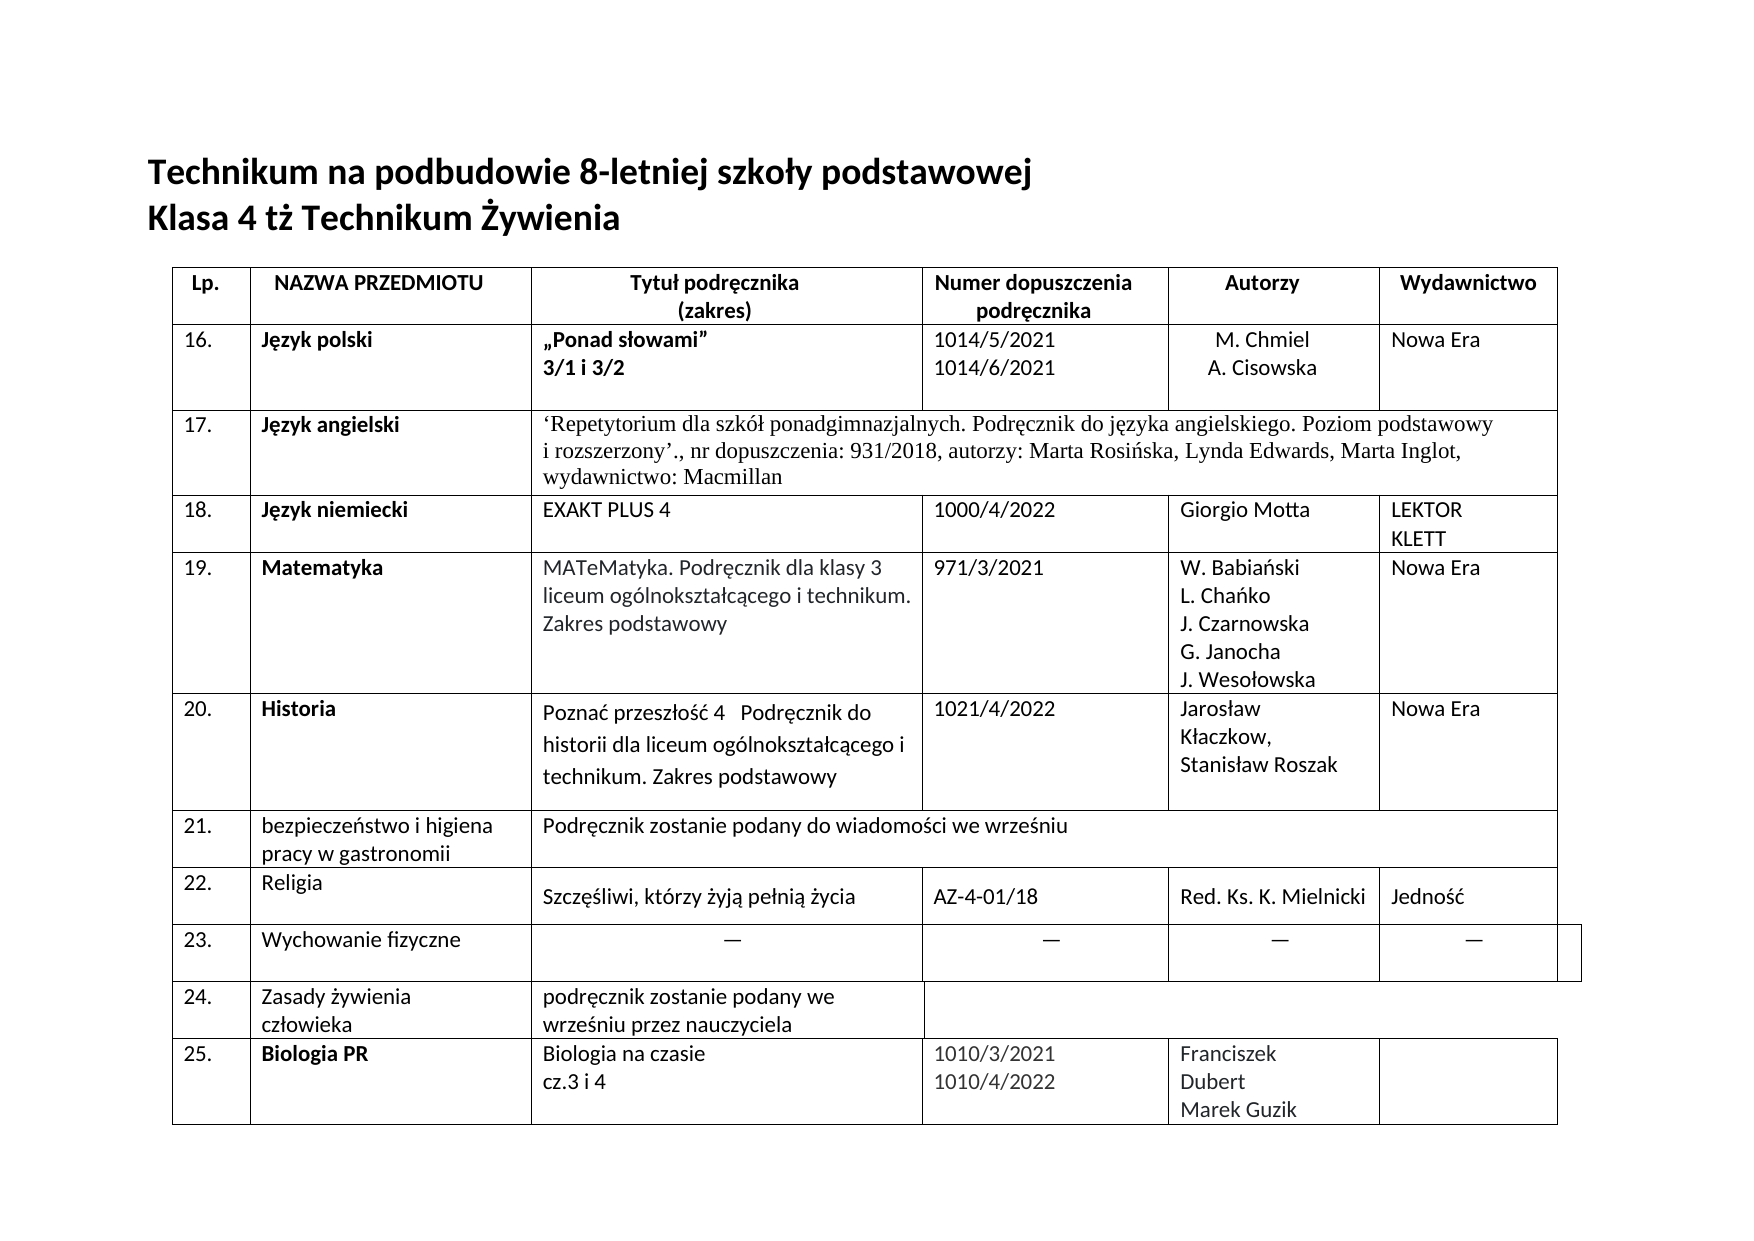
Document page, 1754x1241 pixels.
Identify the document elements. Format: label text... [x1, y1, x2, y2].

table_cell Zasady żywienia człowieka [251, 982, 531, 1038]
table_cell Religia [251, 868, 531, 924]
table_cell [173, 982, 250, 1038]
table_cell [173, 411, 250, 494]
table_header Lp. [173, 268, 250, 324]
table_cell W. Babiański L. Chańko J. Czarnowska G. Janocha J. Wesołowska [1169, 553, 1379, 693]
table_cell Biologia PR [251, 1039, 531, 1123]
table_cell [173, 553, 250, 693]
table_cell Jedność [1380, 868, 1557, 924]
table_cell Giorgio Motta [1169, 496, 1379, 552]
table_cell Nowa Era [1380, 553, 1557, 693]
table_cell LEKTOR KLETT [1380, 496, 1557, 552]
table_header NAZWA PRZEDMIOTU [251, 268, 531, 324]
table_cell Franciszek Dubert Marek Guzik [1169, 1039, 1379, 1123]
text Klasa 4 tż Technikum Żywienia [148, 193, 1582, 239]
table_cell 971/3/2021 [923, 553, 1168, 693]
table_cell 1010/3/2021 1010/4/2022 [923, 1039, 1168, 1123]
table_cell „Ponad słowami” 3/1 i 3/2 [532, 325, 922, 409]
table_cell [1380, 1039, 1557, 1123]
table_cell Matematyka [251, 553, 531, 693]
table_cell — [1169, 925, 1379, 981]
table_cell Poznać przeszłość 4 Podręcznik do historii dla liceum ogólnokształcącego i technikum. Zakres podstawowy [532, 694, 922, 810]
table_cell — [532, 925, 922, 981]
table_cell [173, 325, 250, 409]
text Technikum na podbudowie 8-letniej szkoły podstawowej [148, 148, 1582, 193]
table_cell [173, 694, 250, 810]
table_cell — [923, 925, 1168, 981]
table_cell [173, 868, 250, 924]
table_cell [173, 1039, 250, 1123]
table_cell Nowa Era [1380, 325, 1557, 409]
table_header Autorzy [1169, 268, 1379, 324]
table_cell ‘Repetytorium dla szkół ponadgimnazjalnych. Podręcznik do języka angielskiego. Poziom podstawowy i rozszerzony’., nr dopuszczenia: 931/2018, autorzy: Marta Rosińska, Lynda Edwards, Marta Inglot, wydawnictwo: Macmillan [532, 411, 1557, 494]
table_cell Wychowanie fizyczne [251, 925, 531, 981]
table_cell M. Chmiel A. Cisowska [1169, 325, 1379, 409]
table_cell 1014/5/2021 1014/6/2021 [923, 325, 1168, 409]
table_cell Język angielski [251, 411, 531, 494]
table_cell Biologia na czasie cz.3 i 4 [532, 1039, 922, 1123]
table_cell EXAKT PLUS 4 [532, 496, 922, 552]
table_cell Szczęśliwi, którzy żyją pełnią życia [532, 868, 922, 924]
table_cell [1558, 925, 1581, 981]
table_cell MATeMatyka. Podręcznik dla klasy 3 liceum ogólnokształcącego i technikum. Zakres podstawowy [532, 553, 922, 693]
table_cell Podręcznik zostanie podany do wiadomości we wrześniu [532, 811, 1557, 867]
table_cell 1021/4/2022 [923, 694, 1168, 810]
table_header Wydawnictwo [1380, 268, 1557, 324]
table_cell bezpieczeństwo i higiena pracy w gastronomii [251, 811, 531, 867]
table_cell Jarosław Kłaczkow, Stanisław Roszak [1169, 694, 1379, 810]
table_cell Nowa Era [1380, 694, 1557, 810]
table_header Tytuł podręcznika (zakres) [532, 268, 922, 324]
table_cell podręcznik zostanie podany we wrześniu przez nauczyciela [532, 982, 924, 1038]
table_cell [173, 496, 250, 552]
table_cell Język polski [251, 325, 531, 409]
table_header Numer dopuszczenia podręcznika [923, 268, 1168, 324]
table_cell [173, 925, 250, 981]
table_cell Red. Ks. K. Mielnicki [1169, 868, 1379, 924]
table_cell [173, 811, 250, 867]
table_cell Historia [251, 694, 531, 810]
table_cell Język niemiecki [251, 496, 531, 552]
table_cell — [1380, 925, 1557, 981]
table_cell 1000/4/2022 [923, 496, 1168, 552]
table_cell AZ-4-01/18 [923, 868, 1168, 924]
